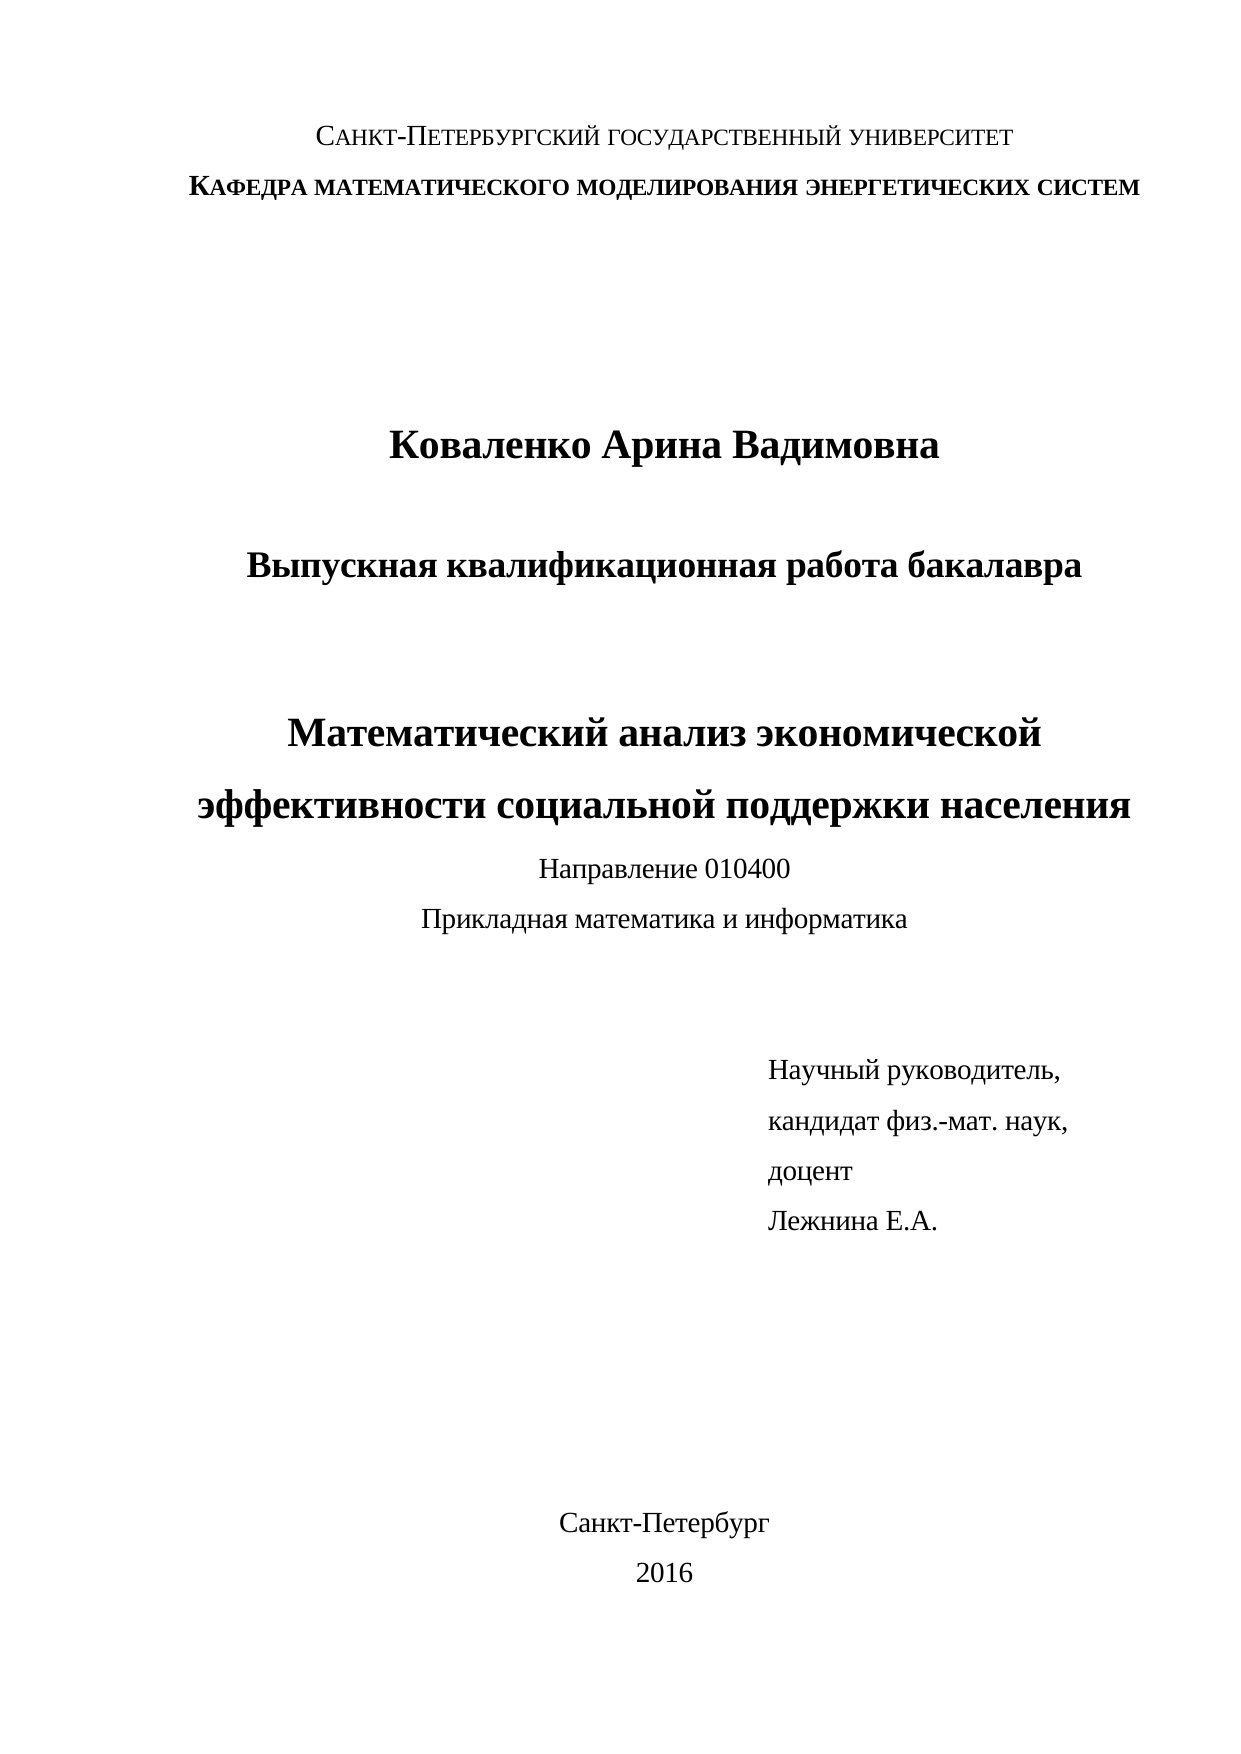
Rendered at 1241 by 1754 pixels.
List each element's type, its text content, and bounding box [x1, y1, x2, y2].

text Прикладная математика и информатика [177, 902, 1152, 935]
text Кафедра математического моделирования энергетических систем [177, 168, 1152, 202]
text Математический анализ экономической эффективности социальной поддержки населения [177, 707, 1152, 827]
text Научный руководитель, кандидат физ.-мат. наук, доцент Лежнина Е.А. [768, 1052, 1152, 1237]
text Направление 010400 [177, 851, 1152, 885]
text 2016 [177, 1556, 1152, 1589]
text Выпускная квалификационная работа бакалавра [177, 542, 1152, 585]
text Санкт-Петербург [177, 1505, 1152, 1539]
text Коваленко Арина Вадимовна [177, 420, 1152, 468]
text Санкт-Петербургский государственный университет [177, 118, 1152, 152]
